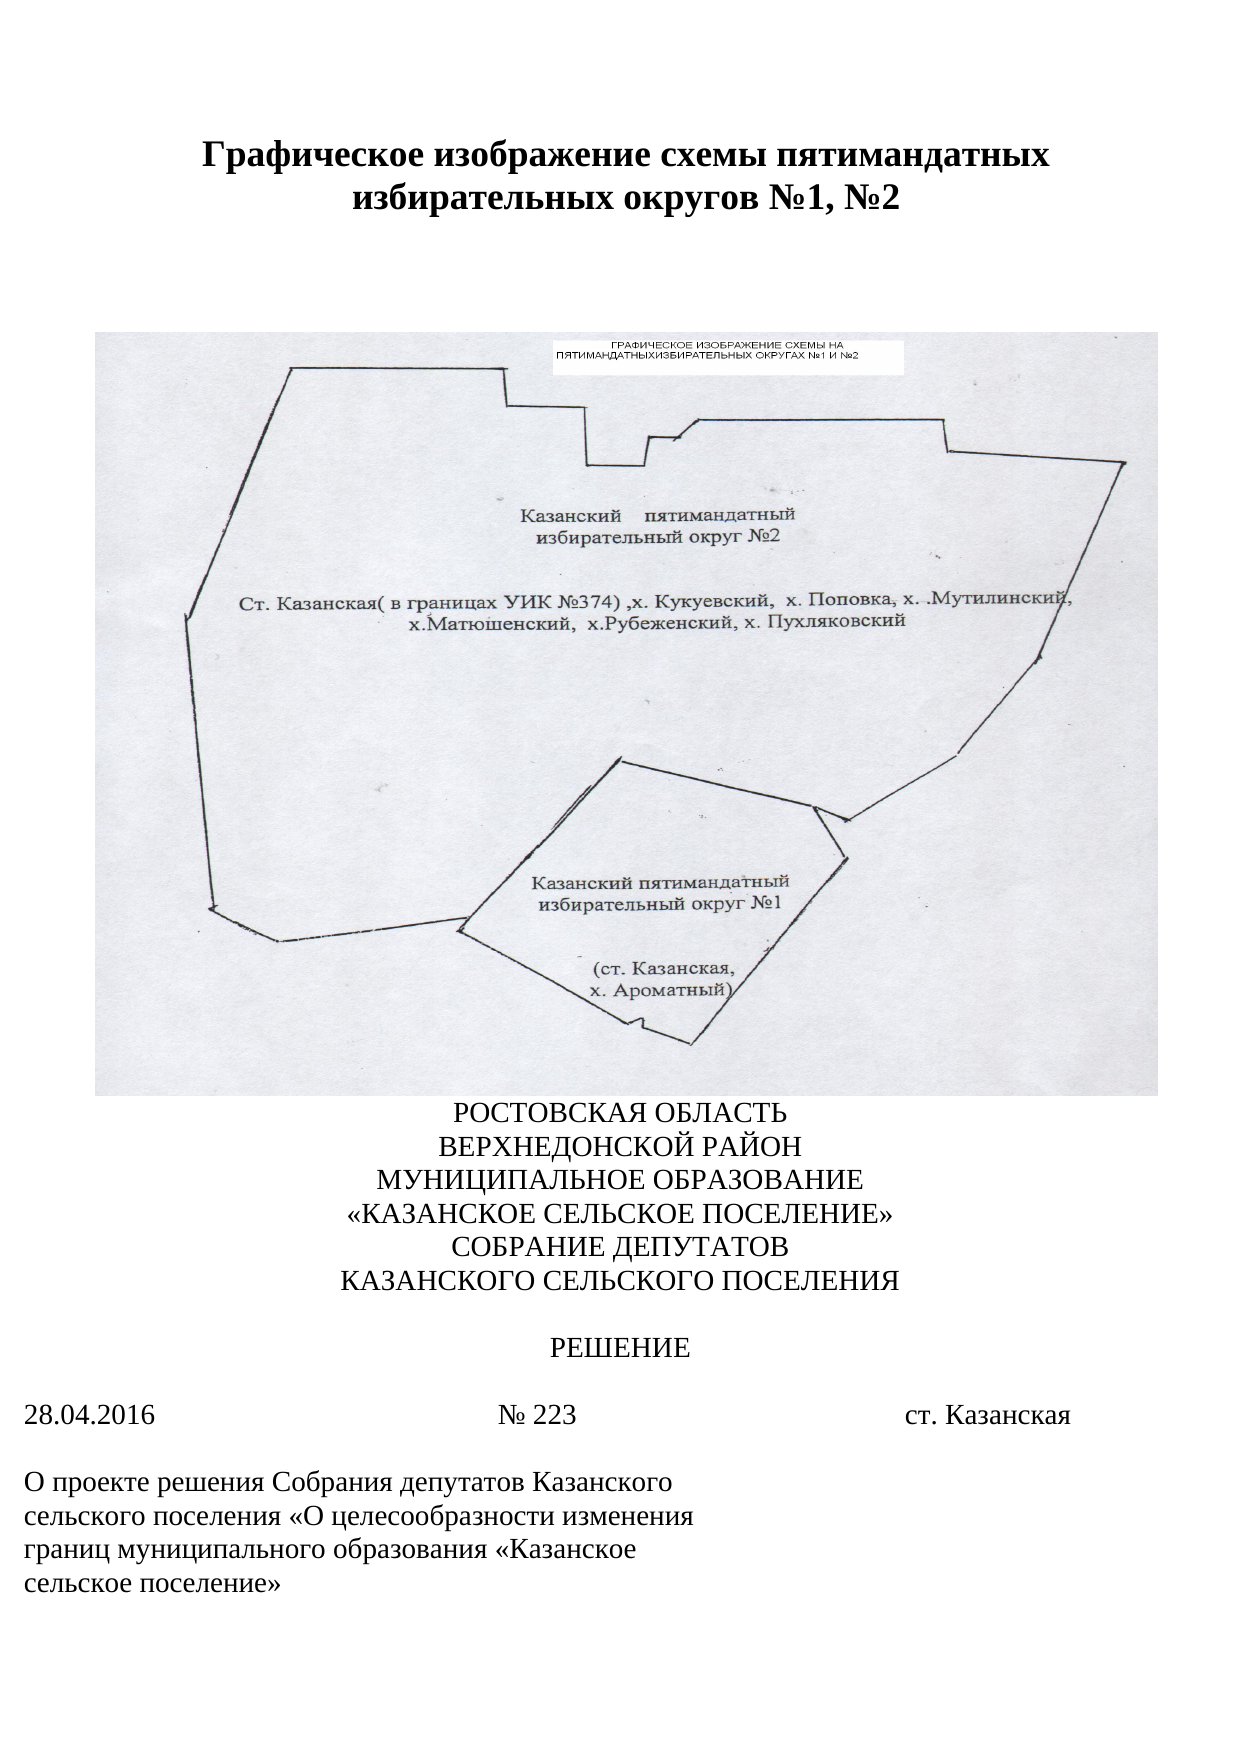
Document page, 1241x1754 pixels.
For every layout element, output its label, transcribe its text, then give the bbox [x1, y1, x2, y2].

text РЕШЕНИЕ [24, 1330, 1217, 1363]
text ВЕРХНЕДОНСКОЙ РАЙОН [24, 1129, 1217, 1162]
text О проекте решения Собрания депутатов Казанского [24, 1464, 1217, 1498]
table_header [84, 103, 1168, 1095]
text РОСТОВСКАЯ ОБЛАСТЬ [24, 1095, 1217, 1129]
text границ муниципального образования «Казанское [24, 1531, 1217, 1565]
text сельское поселение» [24, 1565, 1217, 1598]
text сельского поселения «О целесообразности изменения [24, 1498, 1217, 1531]
text «КАЗАНСКОЕ СЕЛЬСКОЕ ПОСЕЛЕНИЕ» [24, 1196, 1217, 1229]
picture [95, 332, 1158, 1096]
text МУНИЦИПАЛЬНОЕ ОБРАЗОВАНИЕ [24, 1162, 1217, 1196]
text КАЗАНСКОГО СЕЛЬСКОГО ПОСЕЛЕНИЯ [24, 1263, 1217, 1296]
text 28.04.2016 № 223 ст. Казанская [24, 1397, 1217, 1431]
text СОБРАНИЕ ДЕПУТАТОВ [24, 1229, 1217, 1263]
